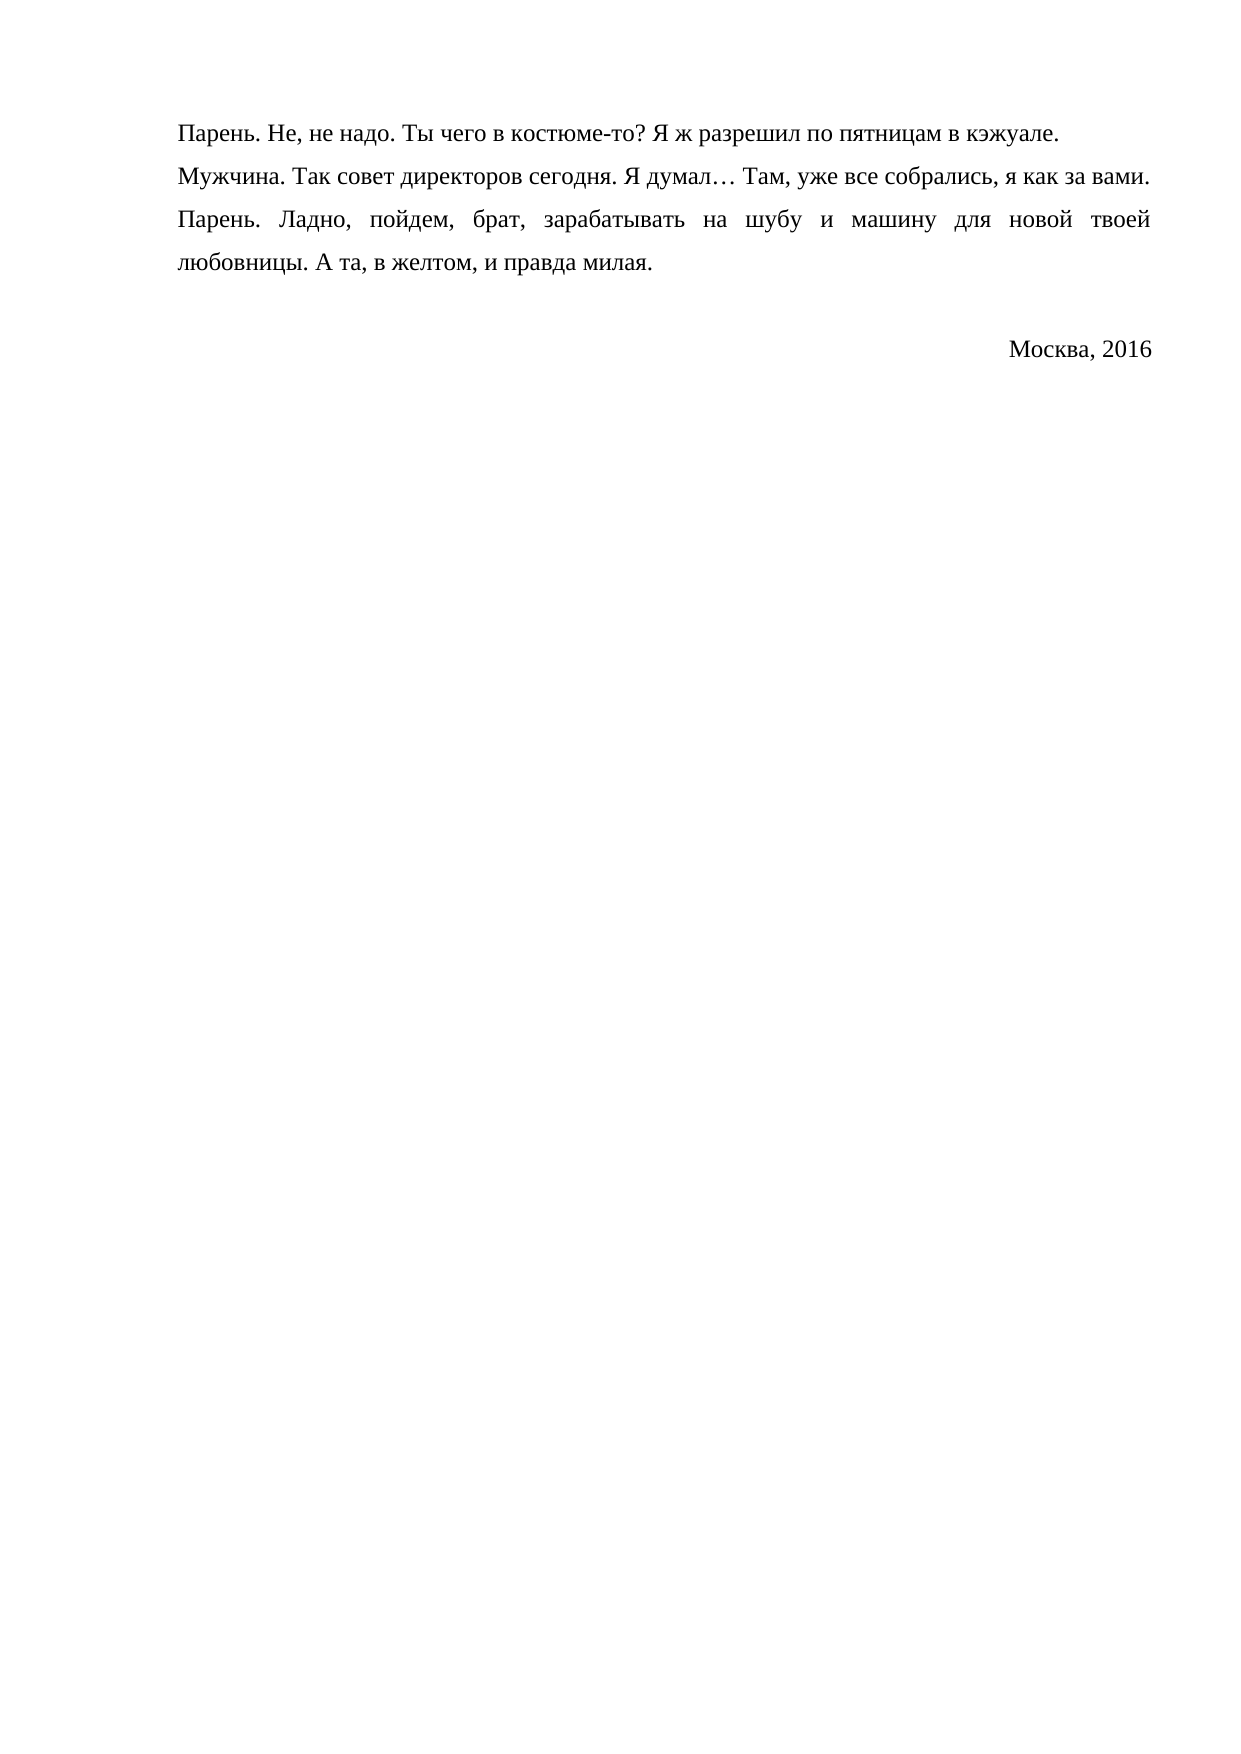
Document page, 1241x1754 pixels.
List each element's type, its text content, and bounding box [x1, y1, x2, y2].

text Парень. Ладно, пойдем, брат, зарабатывать на шубу и машину для новой твоей любовницы. А та, в желтом, и правда милая. [177, 204, 1152, 276]
text Москва, 2016 [177, 334, 1152, 362]
text Мужчина. Так совет директоров сегодня. Я думал… Там, уже все собрались, я как за вами. [177, 161, 1152, 190]
text Парень. Не, не надо. Ты чего в костюме-то? Я ж разрешил по пятницам в кэжуале. [177, 118, 1152, 147]
